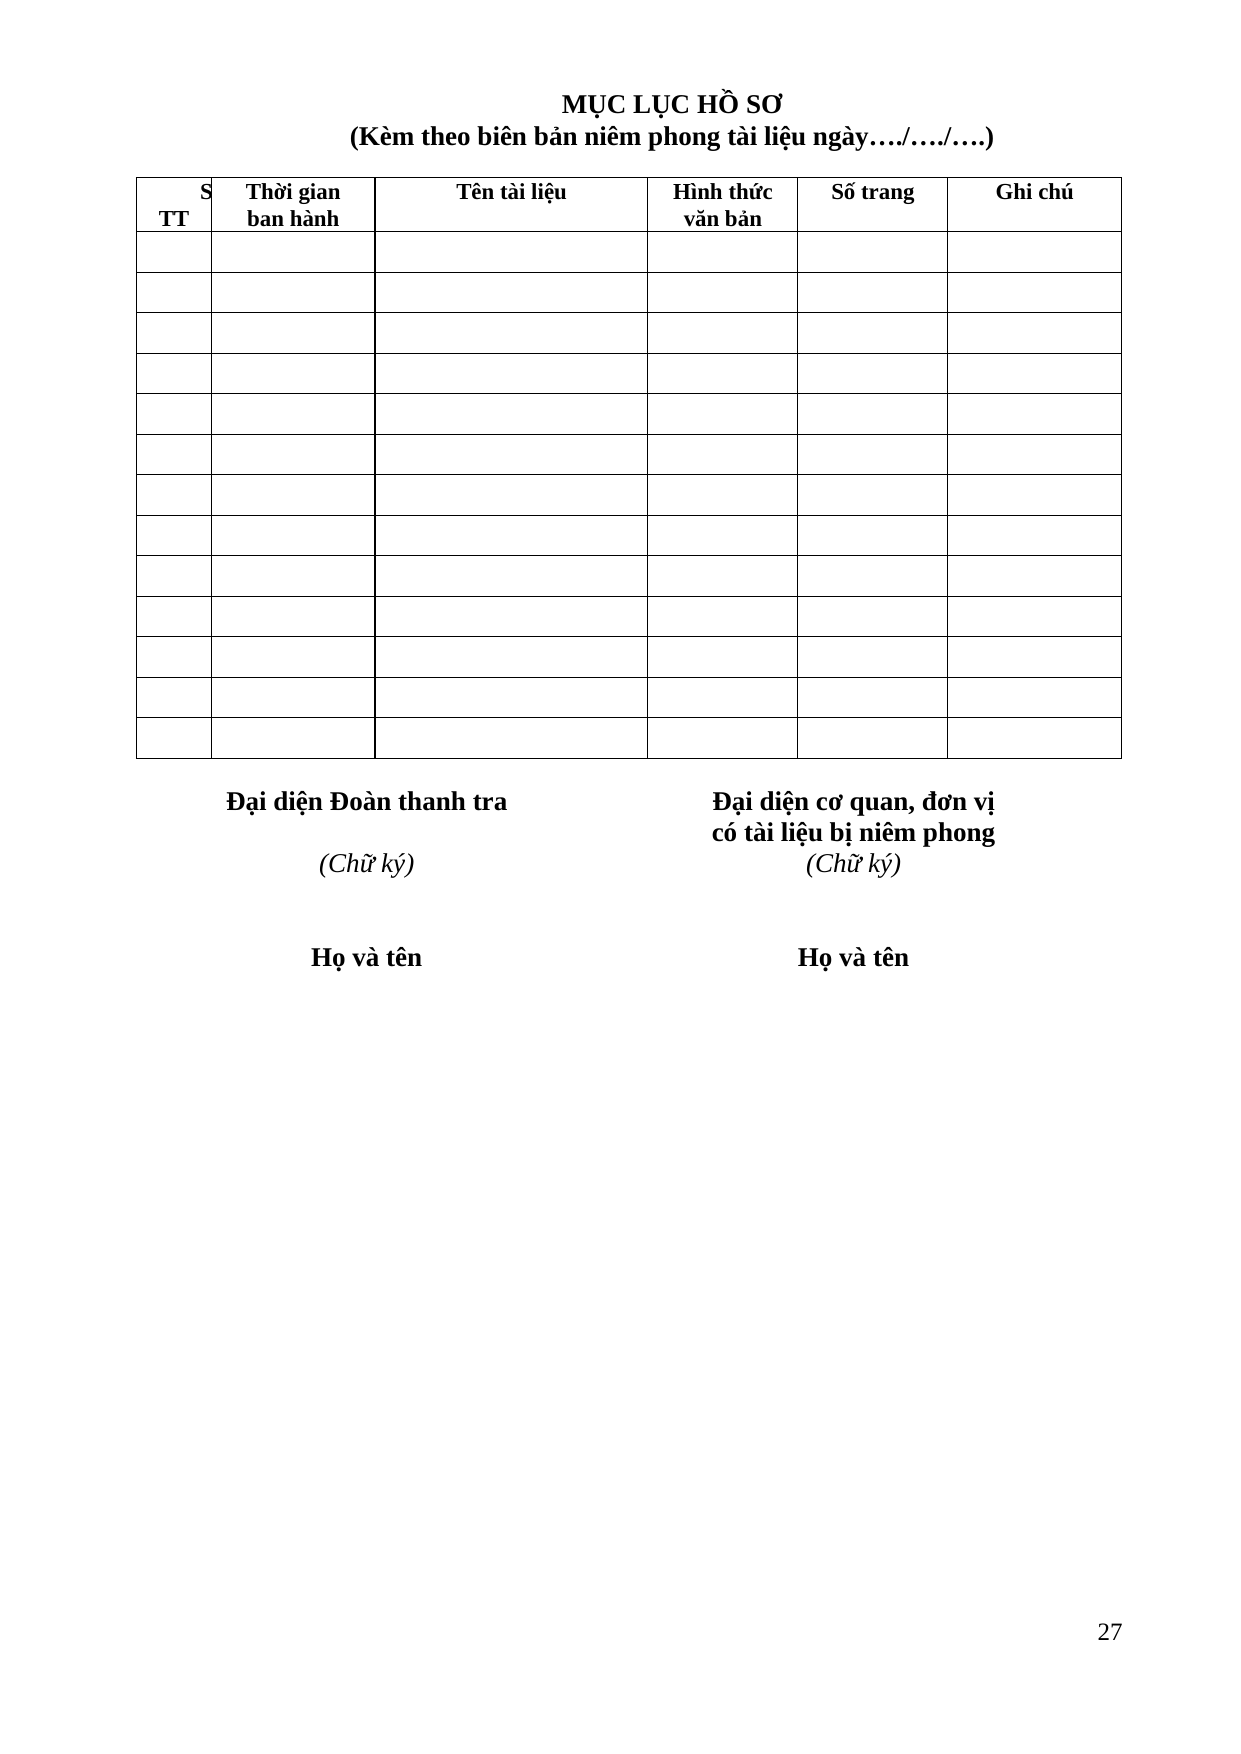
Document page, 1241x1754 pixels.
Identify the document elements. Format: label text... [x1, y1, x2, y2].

table_cell [212, 516, 374, 555]
table_header Ghi chú [948, 178, 1121, 231]
table_cell [948, 637, 1121, 677]
table_cell [798, 435, 947, 474]
table_cell [948, 354, 1121, 393]
table_header Tên tài liệu [376, 178, 647, 231]
table_cell [948, 475, 1121, 515]
table_cell [212, 273, 374, 312]
table_cell [798, 516, 947, 555]
table_cell [137, 435, 211, 474]
text MỤC LỤC HỒ SƠ [148, 89, 1122, 120]
table_cell [212, 313, 374, 353]
table_cell [648, 475, 797, 515]
table_cell [648, 273, 797, 312]
table_cell [376, 516, 647, 555]
table_cell [137, 678, 211, 717]
table_cell [948, 597, 1121, 636]
table_cell [948, 678, 1121, 717]
table_header STT [137, 178, 211, 231]
table_cell [798, 232, 947, 272]
table_cell [376, 637, 647, 677]
table_cell [212, 718, 374, 758]
table_cell [948, 516, 1121, 555]
table_cell [648, 232, 797, 272]
table_cell [948, 273, 1121, 312]
table_cell [137, 354, 211, 393]
table_cell [798, 273, 947, 312]
table_cell [137, 232, 211, 272]
table_cell [212, 354, 374, 393]
table_cell [798, 313, 947, 353]
table_cell [137, 718, 211, 758]
table_cell [376, 475, 647, 515]
table_header Thời gian ban hành [212, 178, 374, 231]
table_cell [376, 435, 647, 474]
table_cell [212, 232, 374, 272]
table_cell [798, 556, 947, 596]
table_cell [137, 516, 211, 555]
table_cell [212, 435, 374, 474]
table_cell [137, 597, 211, 636]
table_header Đại diện Đoàn thanh tra (Chữ ký) Họ và tên [136, 785, 523, 1034]
text (Kèm theo biên bản niêm phong tài liệu ngày…./…./….) [148, 120, 1122, 151]
table_cell [137, 556, 211, 596]
table_cell [948, 394, 1121, 434]
table_cell [648, 556, 797, 596]
table_cell [212, 678, 374, 717]
table_cell [798, 718, 947, 758]
table_cell [798, 475, 947, 515]
table_cell [798, 678, 947, 717]
table_cell [798, 354, 947, 393]
table_cell [212, 597, 374, 636]
table_cell [376, 556, 647, 596]
table_cell [648, 435, 797, 474]
table_cell [137, 313, 211, 353]
table_cell [648, 597, 797, 636]
table_cell [376, 678, 647, 717]
table_cell [948, 232, 1121, 272]
table_header Số trang [798, 178, 947, 231]
table_cell [212, 475, 374, 515]
table_cell [137, 394, 211, 434]
table_cell [212, 394, 374, 434]
table_cell [648, 394, 797, 434]
table_cell [798, 637, 947, 677]
table_cell [376, 354, 647, 393]
table_cell [137, 637, 211, 677]
table_cell [798, 597, 947, 636]
table_cell [648, 678, 797, 717]
table_cell [648, 516, 797, 555]
table_cell [212, 637, 374, 677]
table_cell [137, 475, 211, 515]
table_cell [376, 313, 647, 353]
table_header Hình thức văn bản [648, 178, 797, 231]
table_cell [376, 232, 647, 272]
table_header Đại diện cơ quan, đơn vị có tài liệu bị niêm phong (Chữ ký) Họ và tên [523, 785, 1110, 1034]
table_cell [798, 394, 947, 434]
table_cell [376, 718, 647, 758]
table_cell [648, 354, 797, 393]
table_cell [948, 435, 1121, 474]
table_cell [648, 313, 797, 353]
table_cell [376, 597, 647, 636]
table_cell [376, 273, 647, 312]
table_cell [648, 718, 797, 758]
table_cell [137, 273, 211, 312]
table_cell [948, 718, 1121, 758]
table_cell [376, 394, 647, 434]
table_cell [648, 637, 797, 677]
table_cell [948, 313, 1121, 353]
table_cell [948, 556, 1121, 596]
table_cell [212, 556, 374, 596]
